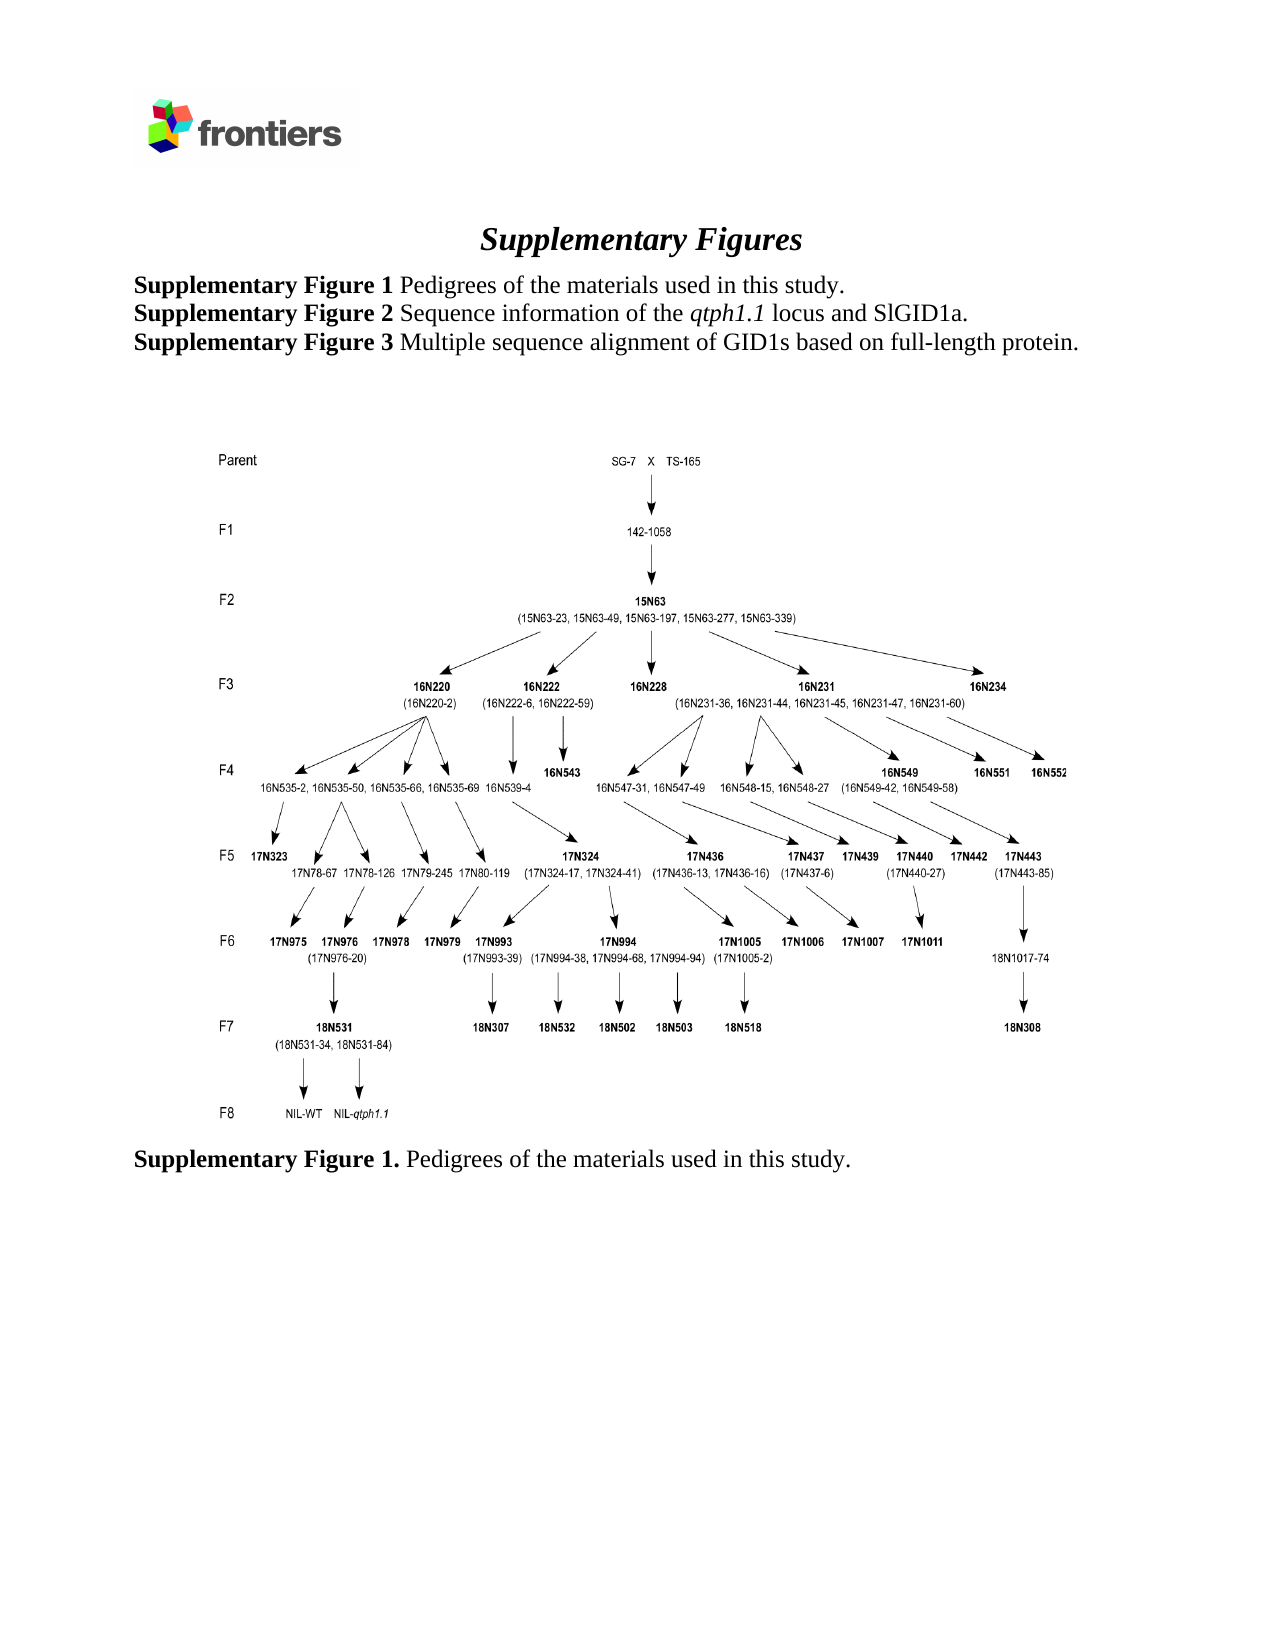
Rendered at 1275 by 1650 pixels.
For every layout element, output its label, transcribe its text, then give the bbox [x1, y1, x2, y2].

text Supplementary Figure 2 Sequence information of the qtph1.1 locus and SlGID1a. [133, 298, 1152, 327]
text Supplementary Figure 1 Pedigrees of the materials used in this study. [133, 270, 1152, 298]
text Supplementary Figures [133, 219, 1152, 257]
picture [219, 454, 1067, 1120]
text Supplementary Figure 3 Multiple sequence alignment of GID1s based on full-length protein. [133, 327, 1152, 356]
text Supplementary Figure 1. Pedigrees of the materials used in this study. [133, 1144, 1152, 1173]
picture [133, 87, 361, 169]
